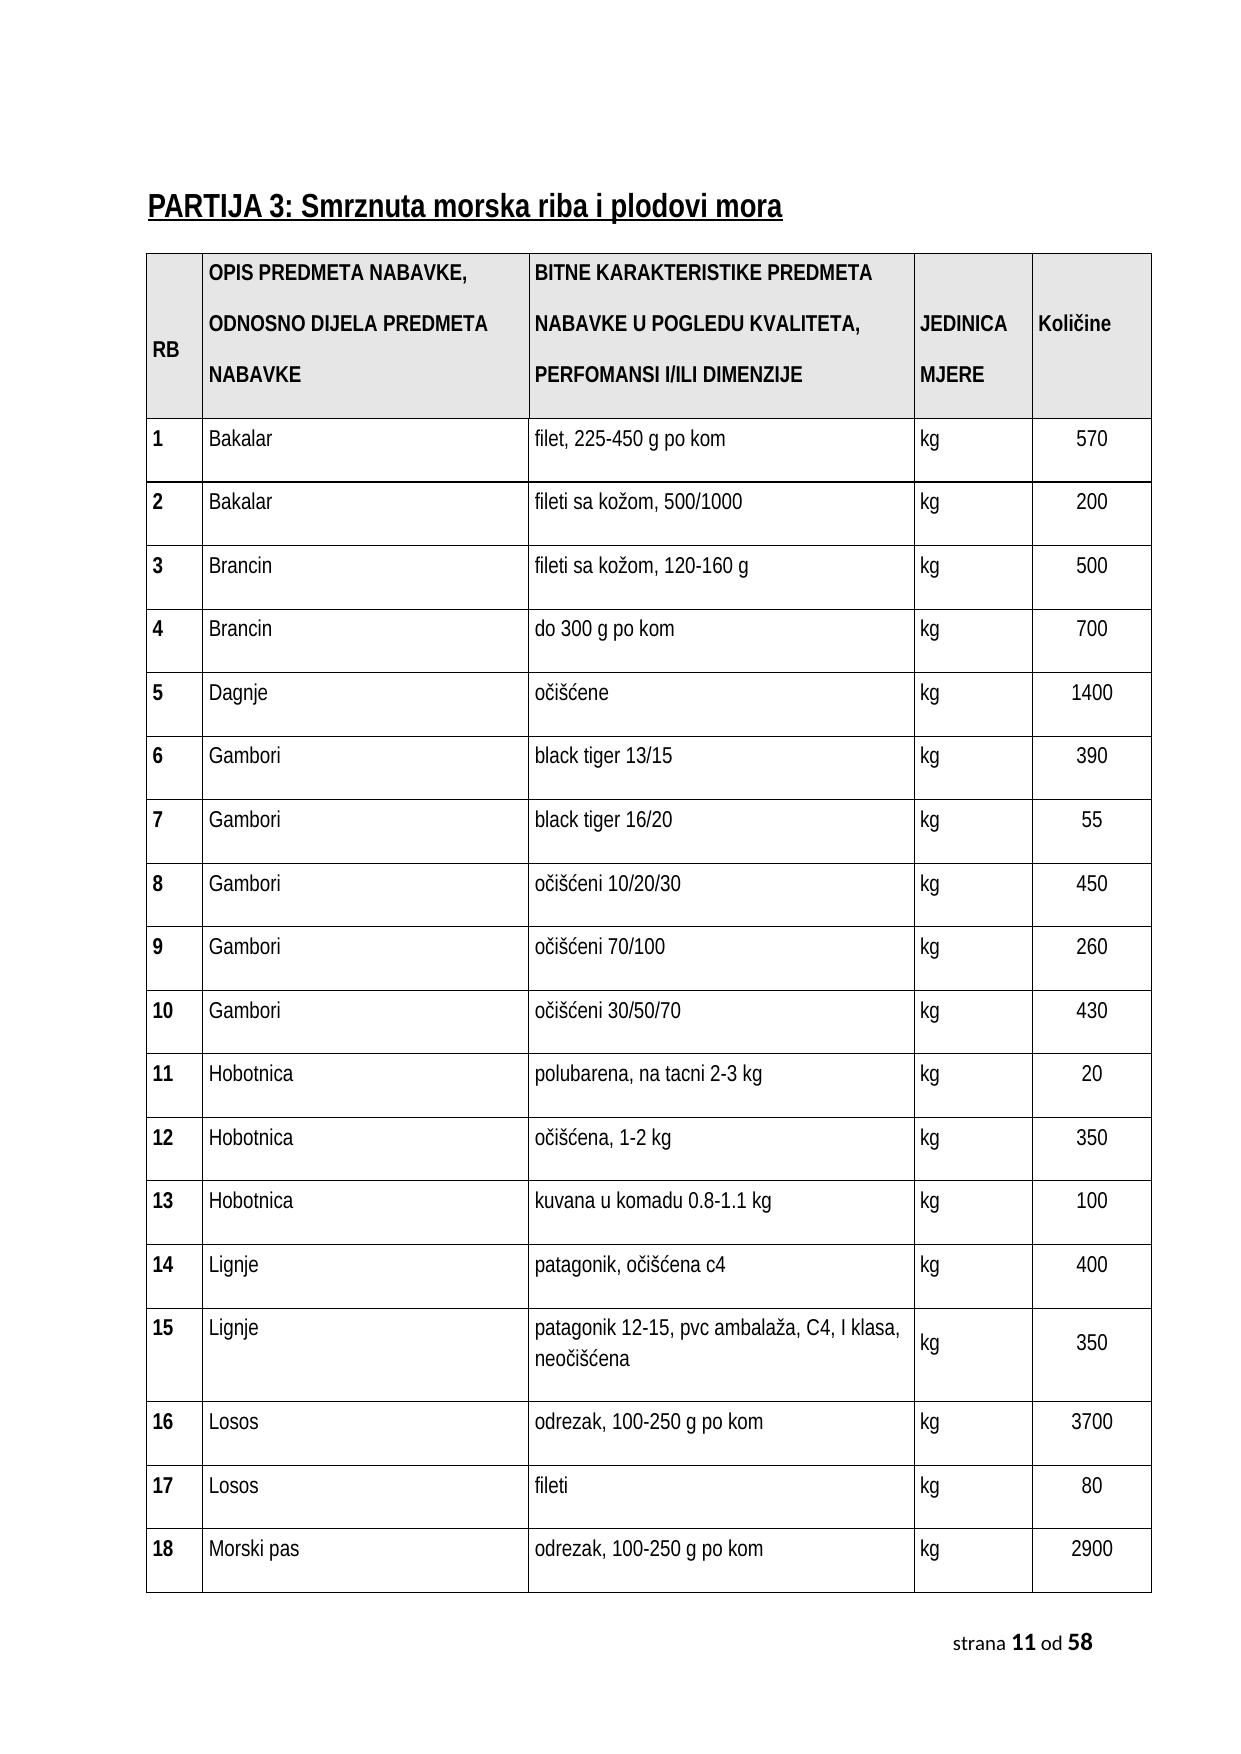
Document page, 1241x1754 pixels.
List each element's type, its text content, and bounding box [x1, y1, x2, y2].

table_cell Lignje [203, 1309, 528, 1401]
table_cell Hobotnica [203, 1118, 528, 1180]
table_header RB [147, 254, 202, 418]
table_cell 13 [147, 1181, 202, 1244]
table_cell filet, 225-450 g po kom [529, 419, 914, 481]
table_cell 18 [147, 1529, 202, 1592]
table_cell odrezak, 100-250 g po kom [529, 1529, 914, 1592]
table_cell očišćeni 70/100 [529, 927, 914, 990]
table_cell 4 [147, 610, 202, 672]
table_cell fileti sa kožom, 120-160 g [529, 546, 914, 608]
table_cell 3700 [1033, 1402, 1151, 1465]
table_cell 55 [1033, 800, 1151, 863]
table_cell kuvana u komadu 0.8-1.1 kg [529, 1181, 914, 1244]
table_cell odrezak, 100-250 g po kom [529, 1402, 914, 1465]
table_cell 450 [1033, 864, 1151, 926]
table_cell 20 [1033, 1054, 1151, 1117]
table_cell fileti [529, 1466, 914, 1528]
table_cell 2 [147, 483, 202, 545]
table_cell kg [915, 1245, 1032, 1307]
table_cell kg [915, 610, 1032, 672]
table_cell kg [915, 1118, 1032, 1180]
table_header OPIS PREDMETA NABAVKE, ODNOSNO DIJELA PREDMETA NABAVKE [203, 254, 529, 418]
table_cell patagonik, očišćena c4 [529, 1245, 914, 1307]
table_cell kg [915, 737, 1032, 799]
table_cell Lignje [203, 1245, 528, 1307]
table_cell kg [915, 864, 1032, 926]
table_cell Hobotnica [203, 1054, 528, 1117]
table_cell polubarena, na tacni 2-3 kg [529, 1054, 914, 1117]
table_header BITNE KARAKTERISTIKE PREDMETA NABAVKE U POGLEDU KVALITETA, PERFOMANSI I/ILI DIMENZIJE [530, 254, 914, 418]
table_cell 80 [1033, 1466, 1151, 1528]
table_cell Bakalar [203, 483, 528, 545]
table_cell Gambori [203, 991, 528, 1053]
table_cell Brancin [203, 546, 528, 608]
table_cell kg [915, 483, 1032, 545]
table_cell 570 [1033, 419, 1151, 481]
table_cell Gambori [203, 927, 528, 990]
table_cell 7 [147, 800, 202, 863]
text PARTIJA 3: Smrznuta morska riba i plodovi mora [148, 186, 1093, 224]
table_cell 2900 [1033, 1529, 1151, 1592]
table_cell patagonik 12-15, pvc ambalaža, C4, I klasa, neočišćena [529, 1309, 914, 1401]
table_cell kg [915, 1529, 1032, 1592]
table_cell Gambori [203, 864, 528, 926]
table_cell 350 [1033, 1118, 1151, 1180]
table_cell Losos [203, 1466, 528, 1528]
table_cell 500 [1033, 546, 1151, 608]
table_cell 3 [147, 546, 202, 608]
table_cell 100 [1033, 1181, 1151, 1244]
table_cell očišćene [529, 673, 914, 736]
table_cell očišćena, 1-2 kg [529, 1118, 914, 1180]
table_cell 8 [147, 864, 202, 926]
table_cell kg [915, 546, 1032, 608]
table_cell black tiger 13/15 [529, 737, 914, 799]
table_cell black tiger 16/20 [529, 800, 914, 863]
table_header JEDINICA MJERE [915, 254, 1032, 418]
table_cell 400 [1033, 1245, 1151, 1307]
table_cell 1400 [1033, 673, 1151, 736]
table_cell 17 [147, 1466, 202, 1528]
table_cell kg [915, 1054, 1032, 1117]
table_cell Gambori [203, 737, 528, 799]
table_cell kg [915, 1181, 1032, 1244]
table_cell Dagnje [203, 673, 528, 736]
table_cell 350 [1033, 1309, 1151, 1401]
table_cell do 300 g po kom [529, 610, 914, 672]
table_cell 390 [1033, 737, 1151, 799]
table_cell 11 [147, 1054, 202, 1117]
table_cell 700 [1033, 610, 1151, 672]
table_cell 12 [147, 1118, 202, 1180]
table_cell 10 [147, 991, 202, 1053]
table_cell 15 [147, 1309, 202, 1401]
table_cell 6 [147, 737, 202, 799]
table_cell očišćeni 10/20/30 [529, 864, 914, 926]
table_cell fileti sa kožom, 500/1000 [529, 483, 914, 545]
table_cell Bakalar [203, 419, 528, 481]
table_cell 430 [1033, 991, 1151, 1053]
table_cell 1 [147, 419, 202, 481]
table_cell kg [915, 673, 1032, 736]
table_cell Hobotnica [203, 1181, 528, 1244]
table_cell 200 [1033, 483, 1151, 545]
table_cell kg [915, 419, 1032, 481]
table_cell kg [915, 927, 1032, 990]
table_cell 16 [147, 1402, 202, 1465]
table_cell kg [915, 1466, 1032, 1528]
table_cell 9 [147, 927, 202, 990]
table_cell kg [915, 991, 1032, 1053]
table_cell kg [915, 1309, 1032, 1401]
table_cell Losos [203, 1402, 528, 1465]
table_cell Gambori [203, 800, 528, 863]
table_cell kg [915, 1402, 1032, 1465]
table_cell kg [915, 800, 1032, 863]
table_cell 260 [1033, 927, 1151, 990]
table_cell očišćeni 30/50/70 [529, 991, 914, 1053]
table_cell 5 [147, 673, 202, 736]
table_cell Brancin [203, 610, 528, 672]
table_header Količine [1033, 254, 1151, 418]
table_cell Morski pas [203, 1529, 528, 1592]
table_cell 14 [147, 1245, 202, 1307]
